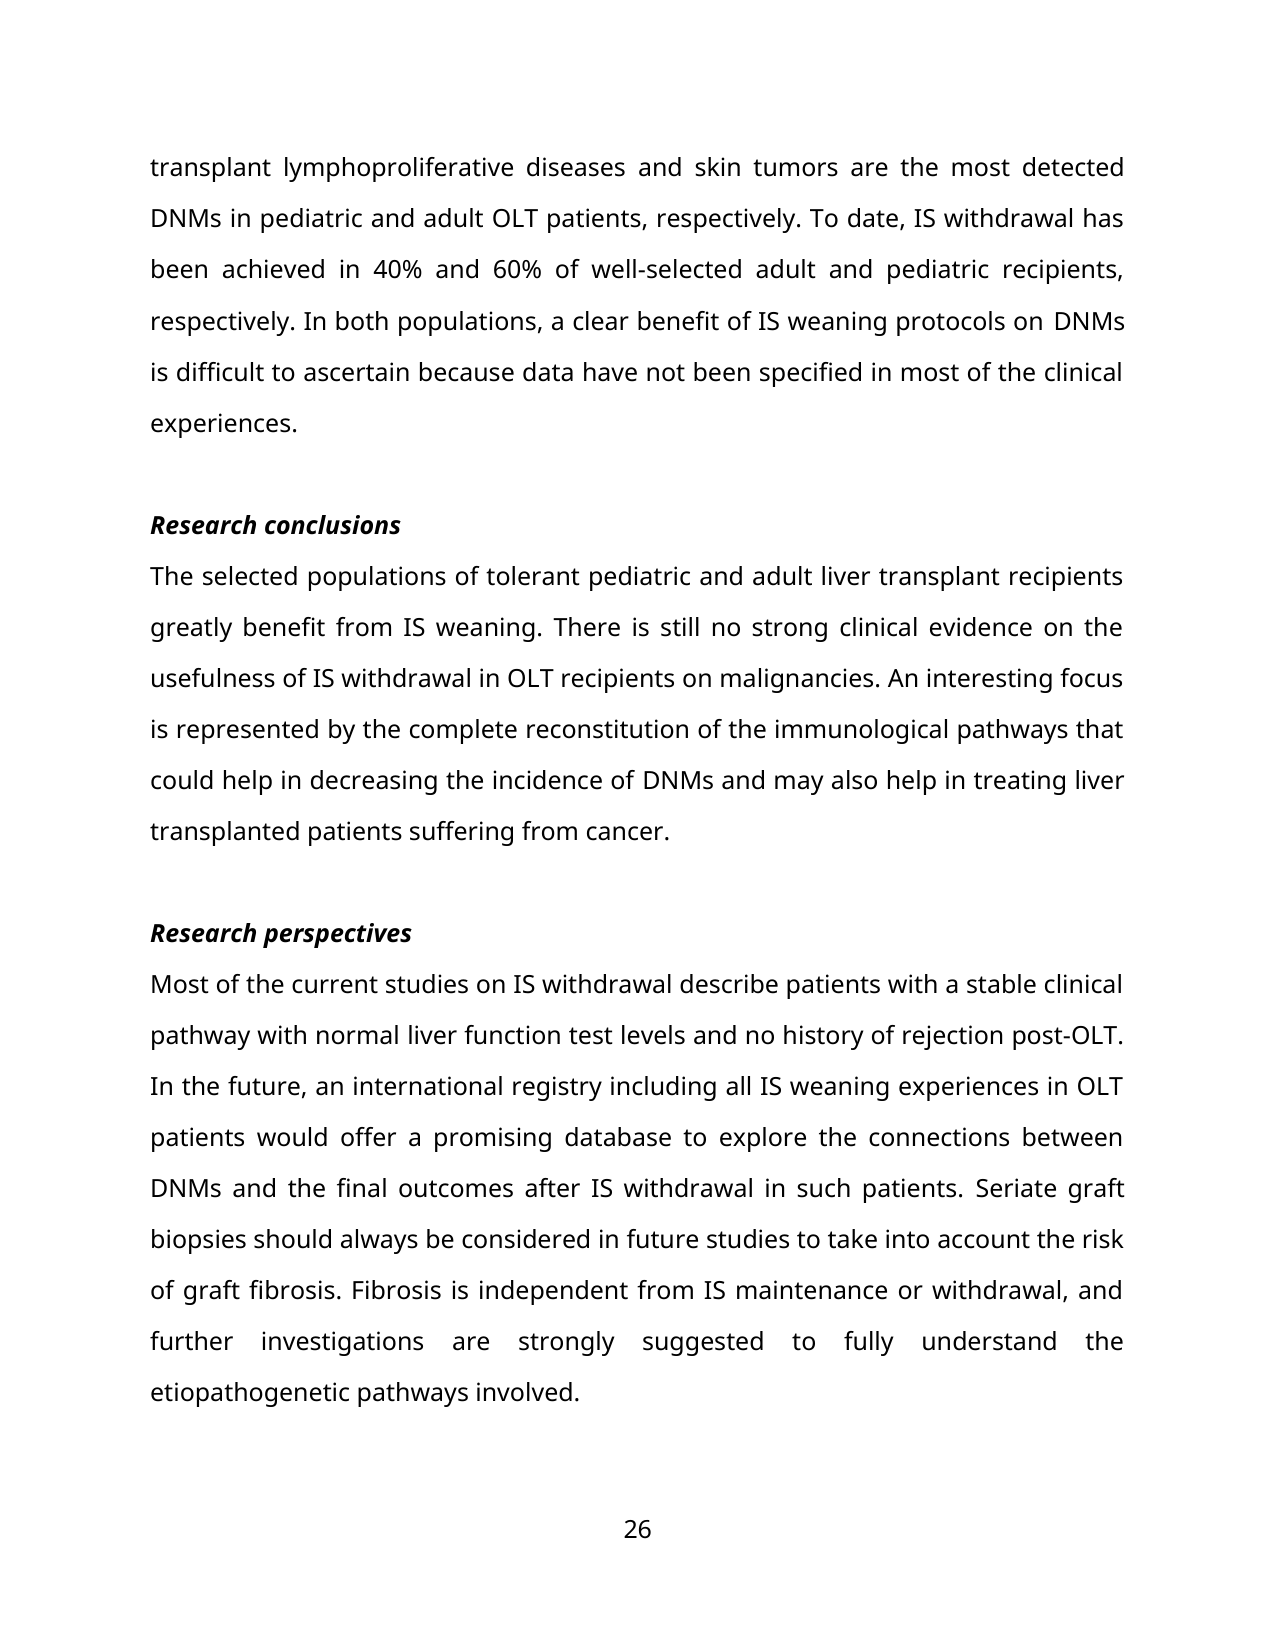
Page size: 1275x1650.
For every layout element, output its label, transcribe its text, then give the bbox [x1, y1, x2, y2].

text Research perspectives [150, 916, 1125, 950]
text The selected populations of tolerant pediatric and adult liver transplant recipients greatly benefit from IS weaning. There is still no strong clinical evidence on the usefulness of IS withdrawal in OLT recipients on malignancies. An interesting focus is represented by the complete reconstitution of the immunological pathways that could help in decreasing the incidence of DNMs and may also help in treating liver transplanted patients suffering from cancer. [150, 558, 1125, 848]
text Most of the current studies on IS withdrawal describe patients with a stable clinical pathway with normal liver function test levels and no history of rejection post-OLT. In the future, an international registry including all IS weaning experiences in OLT patients would offer a promising database to explore the connections between DNMs and the final outcomes after IS withdrawal in such patients. Seriate graft biopsies should always be considered in future studies to take into account the risk of graft fibrosis. Fibrosis is independent from IS maintenance or withdrawal, and further investigations are strongly suggested to fully understand the etiopathogenetic pathways involved. [150, 967, 1125, 1409]
text Research conclusions [150, 507, 1125, 541]
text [150, 150, 1125, 439]
